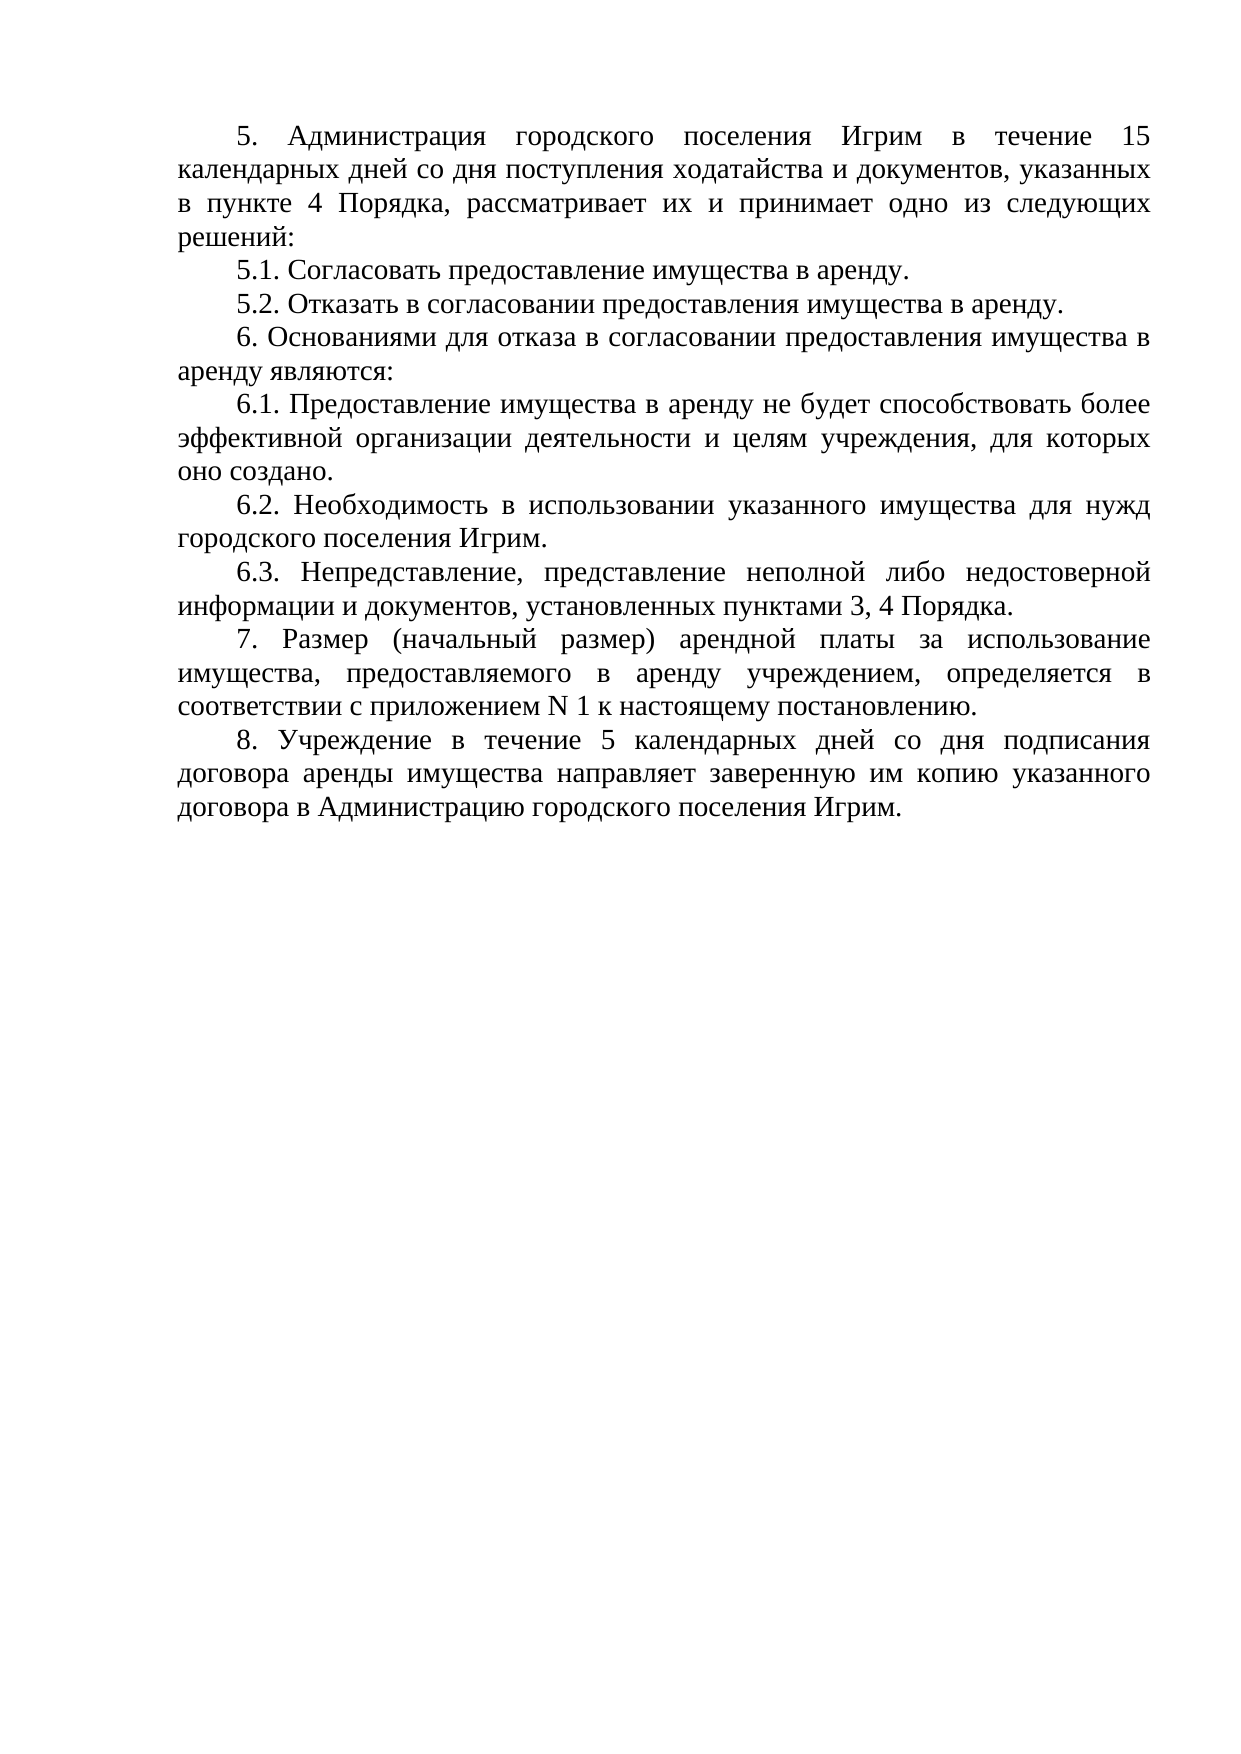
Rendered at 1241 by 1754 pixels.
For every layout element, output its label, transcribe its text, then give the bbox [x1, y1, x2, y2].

text 6.2. Необходимость в использовании указанного имущества для нужд городского поселения Игрим. [177, 487, 1152, 554]
text 6. Основаниями для отказа в согласовании предоставления имущества в аренду являются: [177, 319, 1152, 386]
text 5.2. Отказать в согласовании предоставления имущества в аренду. [177, 286, 1152, 319]
text 6.1. Предоставление имущества в аренду не будет способствовать более эффективной организации деятельности и целям учреждения, для которых оно создано. [177, 386, 1152, 487]
text 8. Учреждение в течение 5 календарных дней со дня подписания договора аренды имущества направляет заверенную им копию указанного договора в Администрацию городского поселения Игрим. [177, 722, 1152, 822]
text 6.3. Непредставление, представление неполной либо недостоверной информации и документов, установленных пунктами 3, 4 Порядка. [177, 554, 1152, 621]
text 7. Размер (начальный размер) арендной платы за использование имущества, предоставляемого в аренду учреждением, определяется в соответствии с приложением N 1 к настоящему постановлению. [177, 621, 1152, 722]
text 5. Администрация городского поселения Игрим в течение 15 календарных дней со дня поступления ходатайства и документов, указанных в пункте 4 Порядка, рассматривает их и принимает одно из следующих решений: [177, 118, 1152, 252]
text 5.1. Согласовать предоставление имущества в аренду. [177, 252, 1152, 286]
